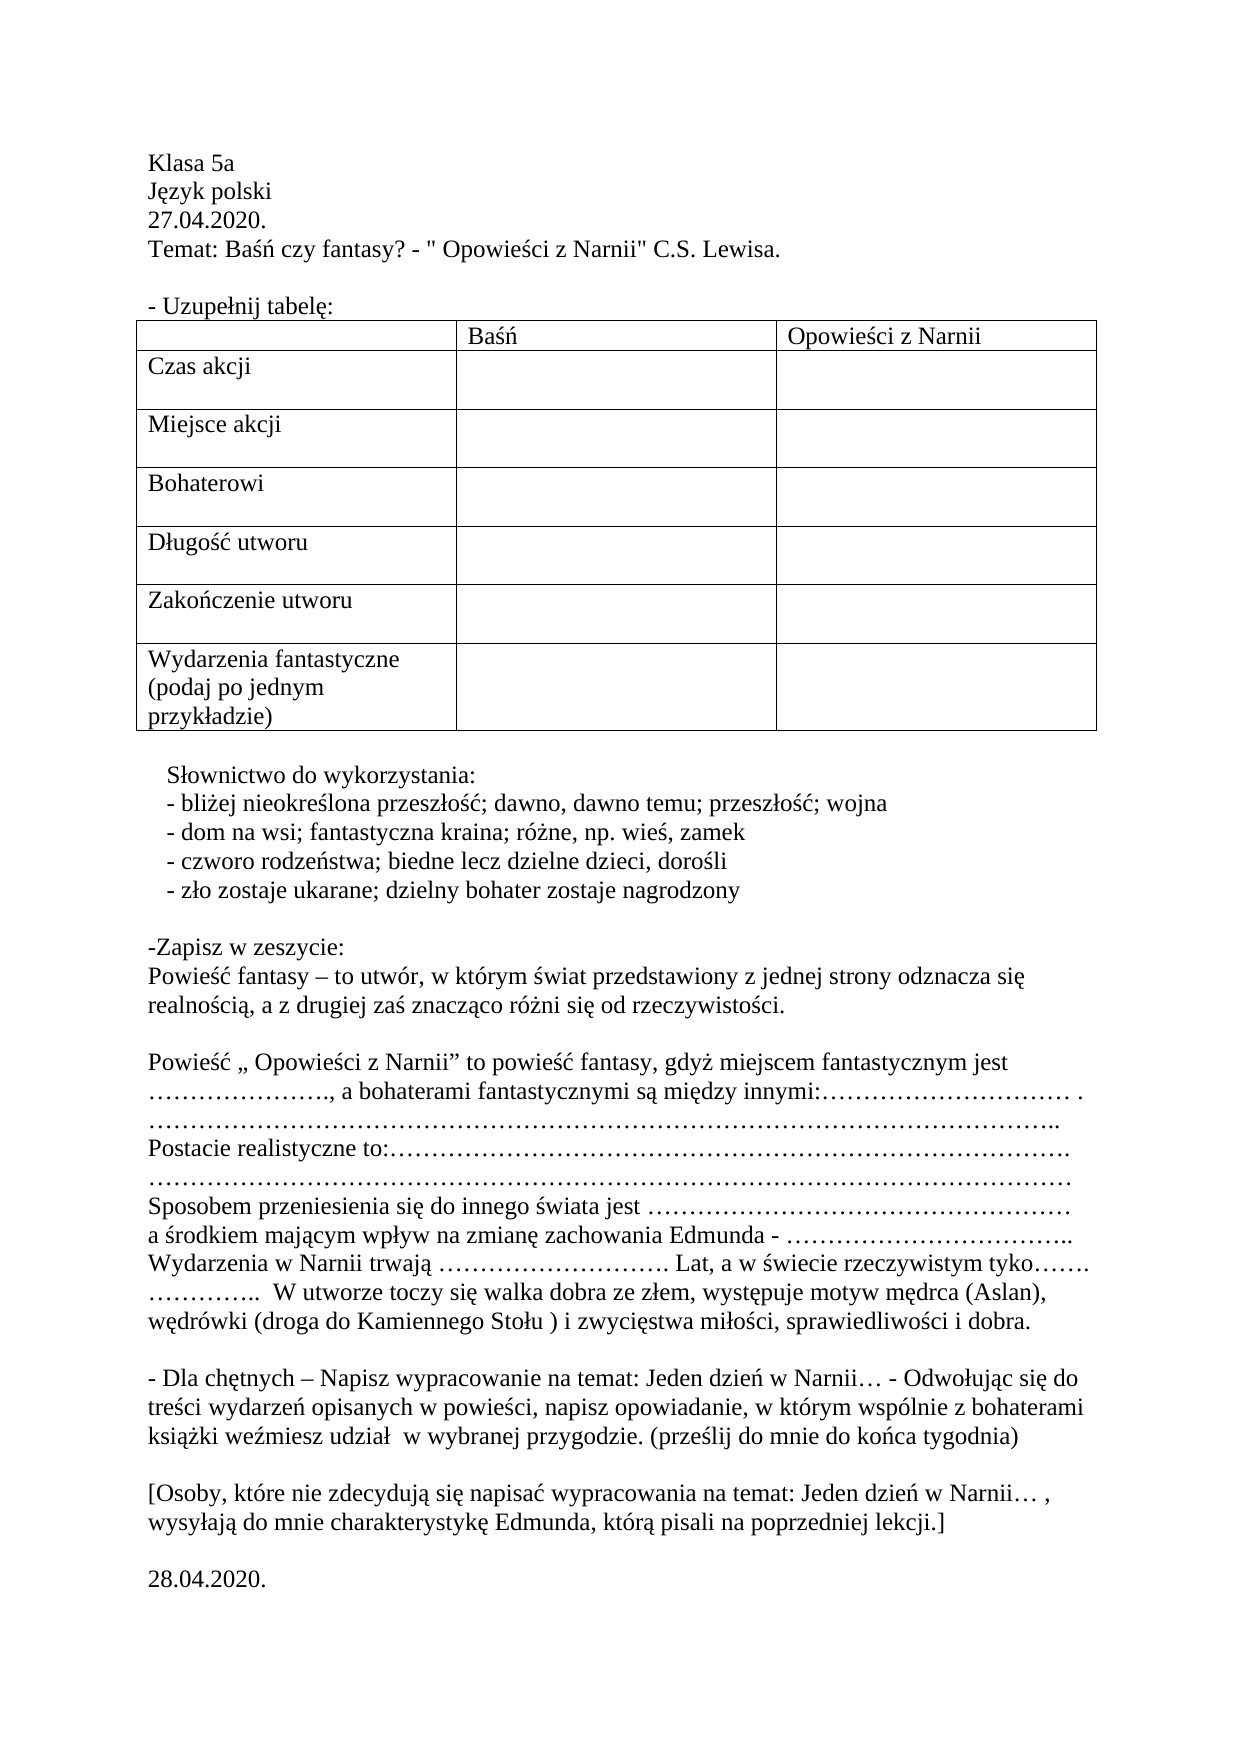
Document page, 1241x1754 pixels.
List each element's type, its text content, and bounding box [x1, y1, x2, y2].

text - czworo rodzeństwa; biedne lecz dzielne dzieci, dorośli [148, 846, 1093, 875]
text [Osoby, które nie zdecydują się napisać wypracowania na temat: Jeden dzień w Narnii… , wysyłają do mnie charakterystykę Edmunda, którą pisali na poprzedniej lekcji.] [148, 1478, 1093, 1536]
text - dom na wsi; fantastyczna kraina; różne, np. wieś, zamek [148, 817, 1093, 846]
text 27.04.2020. [148, 205, 1093, 234]
table_header Opowieści z Narnii [777, 321, 1096, 350]
text Słownictwo do wykorzystania: [148, 760, 1093, 788]
text Powieść fantasy – to utwór, w którym świat przedstawiony z jednej strony odznacza się realnością, a z drugiej zaś znacząco różni się od rzeczywistości. [148, 961, 1093, 1018]
table_cell [777, 585, 1096, 643]
text -Zapisz w zeszycie: [148, 932, 1093, 961]
table_cell Bohaterowi [137, 468, 456, 526]
text 28.04.2020. [148, 1564, 1093, 1593]
table_cell [457, 644, 776, 730]
table_cell [777, 468, 1096, 526]
table_cell [777, 644, 1096, 730]
text Klasa 5a [148, 148, 1093, 176]
text Powieść „ Opowieści z Narnii” to powieść fantasy, gdyż miejscem fantastycznym jest …………………., a bohaterami fantastycznymi są między innymi:………………………… .……………………………………………………………………………………………….. [148, 1047, 1093, 1133]
text - Dla chętnych – Napisz wypracowanie na temat: Jeden dzień w Narnii… - Odwołując się do treści wydarzeń opisanych w powieści, napisz opowiadanie, w którym wspólnie z bohaterami książki weźmiesz udział w wybranej przygodzie. (prześlij do mnie do końca tygodnia) [148, 1363, 1093, 1450]
table_cell Miejsce akcji [137, 410, 456, 467]
text - Uzupełnij tabelę: [148, 291, 1093, 320]
text - bliżej nieokreślona przeszłość; dawno, dawno temu; przeszłość; wojna [148, 788, 1093, 817]
text Język polski [148, 176, 1093, 205]
table_cell [457, 585, 776, 643]
table_cell Zakończenie utworu [137, 585, 456, 643]
text Sposobem przeniesienia się do innego świata jest …………………………………………… a środkiem mającym wpływ na zmianę zachowania Edmunda - …………………………….. [148, 1191, 1093, 1248]
table_cell Wydarzenia fantastyczne (podaj po jednym przykładzie) [137, 644, 456, 730]
table_cell [777, 527, 1096, 584]
table_cell Czas akcji [137, 351, 456, 408]
table_cell [457, 527, 776, 584]
table_cell [777, 410, 1096, 467]
text Postacie realistyczne to:………………………………………………………………………. ………………………………………………………………………………………………… [148, 1133, 1093, 1191]
table_cell Długość utworu [137, 527, 456, 584]
table_cell [777, 351, 1096, 408]
table_cell [457, 468, 776, 526]
table_header Baśń [457, 321, 776, 350]
text Temat: Baśń czy fantasy? - " Opowieści z Narnii" C.S. Lewisa. [148, 234, 1093, 263]
table_header [137, 321, 456, 350]
text Wydarzenia w Narnii trwają ………………………. Lat, a w świecie rzeczywistym tyko……. ………….. W utworze toczy się walka dobra ze złem, występuje motyw mędrca (Aslan), wędrówki (droga do Kamiennego Stołu ) i zwycięstwa miłości, sprawiedliwości i dobra. [148, 1248, 1093, 1335]
text - zło zostaje ukarane; dzielny bohater zostaje nagrodzony [148, 875, 1093, 903]
table_cell [457, 351, 776, 408]
table_cell [457, 410, 776, 467]
